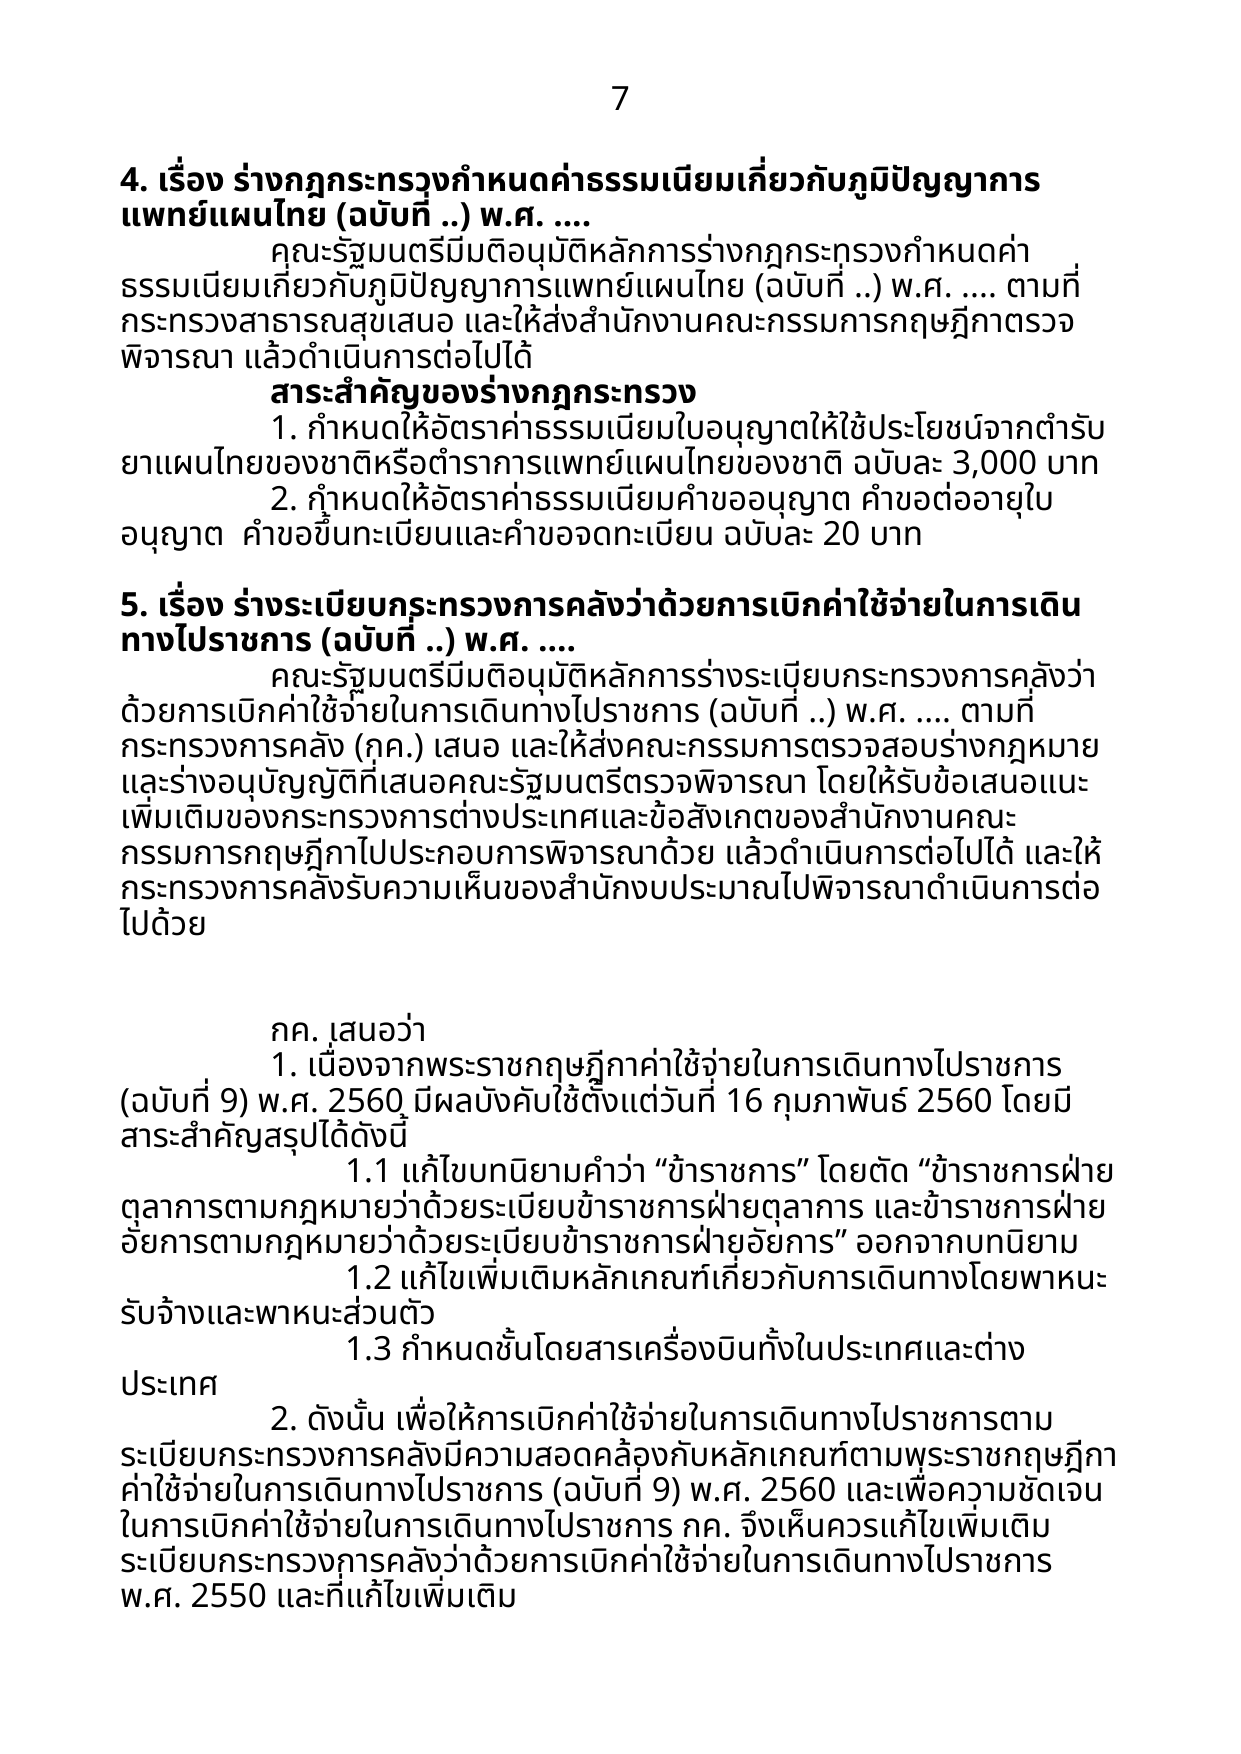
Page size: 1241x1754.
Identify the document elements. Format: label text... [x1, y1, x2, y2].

text กค. เสนอว่า [120, 1013, 1120, 1048]
text 2. กำหนดให้อัตราค่าธรรมเนียมคำขออนุญาต คำขอต่ออายุใบอนุญาต คำขอขึ้นทะเบียนและคำขอจดทะเบียน ฉบับละ 20 บาท [120, 482, 1120, 552]
text คณะรัฐมนตรีมีมติอนุมัติหลักการร่างกฎกระทรวงกำหนดค่าธรรมเนียมเกี่ยวกับภูมิปัญญาการแพทย์แผนไทย (ฉบับที่ ..) พ.ศ. .... ตามที่กระทรวงสาธารณสุขเสนอ และให้ส่งสำนักงานคณะกรรมการกฤษฎีกาตรวจพิจารณา แล้วดำเนินการต่อไปได้ [120, 234, 1120, 375]
text 1. เนื่องจากพระราชกฤษฎีกาค่าใช้จ่ายในการเดินทางไปราชการ (ฉบับที่ 9) พ.ศ. 2560 มีผลบังคับใช้ตั้งแต่วันที่ 16 กุมภาพันธ์ 2560 โดยมีสาระสำคัญสรุปได้ดังนี้ [120, 1048, 1120, 1154]
text สาระสำคัญของร่างกฎกระทรวง [120, 375, 1120, 411]
text 1.3 กำหนดชั้นโดยสารเครื่องบินทั้งในประเทศและต่างประเทศ [120, 1332, 1120, 1402]
text 5. เรื่อง ร่างระเบียบกระทรวงการคลังว่าด้วยการเบิกค่าใช้จ่ายในการเดินทางไปราชการ (ฉบับที่ ..) พ.ศ. .... [120, 588, 1120, 659]
text คณะรัฐมนตรีมีมติอนุมัติหลักการร่างระเบียบกระทรวงการคลังว่าด้วยการเบิกค่าใช้จ่ายในการเดินทางไปราชการ (ฉบับที่ ..) พ.ศ. .... ตามที่กระทรวงการคลัง (กค.) เสนอ และให้ส่งคณะกรรมการตรวจสอบร่างกฎหมายและร่างอนุบัญญัติที่เสนอคณะรัฐมนตรีตรวจพิจารณา โดยให้รับข้อเสนอแนะเพิ่มเติมของกระทรวงการต่างประเทศและข้อสังเกตของสำนักงานคณะกรรมการกฤษฎีกาไปประกอบการพิจารณาด้วย แล้วดำเนินการต่อไปได้ และให้กระทรวงการคลังรับความเห็นของสำนักงบประมาณไปพิจารณาดำเนินการต่อไปด้วย [120, 659, 1120, 942]
text 1. กำหนดให้อัตราค่าธรรมเนียมใบอนุญาตให้ใช้ประโยชน์จากตำรับยาแผนไทยของชาติหรือตำราการแพทย์แผนไทยของชาติ ฉบับละ 3,000 บาท [120, 411, 1120, 482]
text 2. ดังนั้น เพื่อให้การเบิกค่าใช้จ่ายในการเดินทางไปราชการตามระเบียบกระทรวงการคลังมีความสอดคล้องกับหลักเกณฑ์ตามพระราชกฤษฎีกาค่าใช้จ่ายในการเดินทางไปราชการ (ฉบับที่ 9) พ.ศ. 2560 และเพื่อความชัดเจนในการเบิกค่าใช้จ่ายในการเดินทางไปราชการ กค. จึงเห็นควรแก้ไขเพิ่มเติมระเบียบกระทรวงการคลังว่าด้วยการเบิกค่าใช้จ่ายในการเดินทางไปราชการ พ.ศ. 2550 และที่แก้ไขเพิ่มเติม [120, 1402, 1120, 1615]
text 1.2แก้ไขเพิ่มเติมหลักเกณฑ์เกี่ยวกับการเดินทางโดยพาหนะรับจ้างและพาหนะส่วนตัว [120, 1261, 1120, 1332]
text 4. เรื่อง ร่างกฎกระทรวงกำหนดค่าธรรมเนียมเกี่ยวกับภูมิปัญญาการแพทย์แผนไทย (ฉบับที่ ..) พ.ศ. .... [120, 163, 1120, 234]
text 1.1 แก้ไขบทนิยามคำว่า “ข้าราชการ” โดยตัด “ข้าราชการฝ่ายตุลาการตามกฎหมายว่าด้วยระเบียบข้าราชการฝ่ายตุลาการ และข้าราชการฝ่ายอัยการตามกฎหมายว่าด้วยระเบียบข้าราชการฝ่ายอัยการ” ออกจากบทนิยาม [120, 1154, 1120, 1261]
